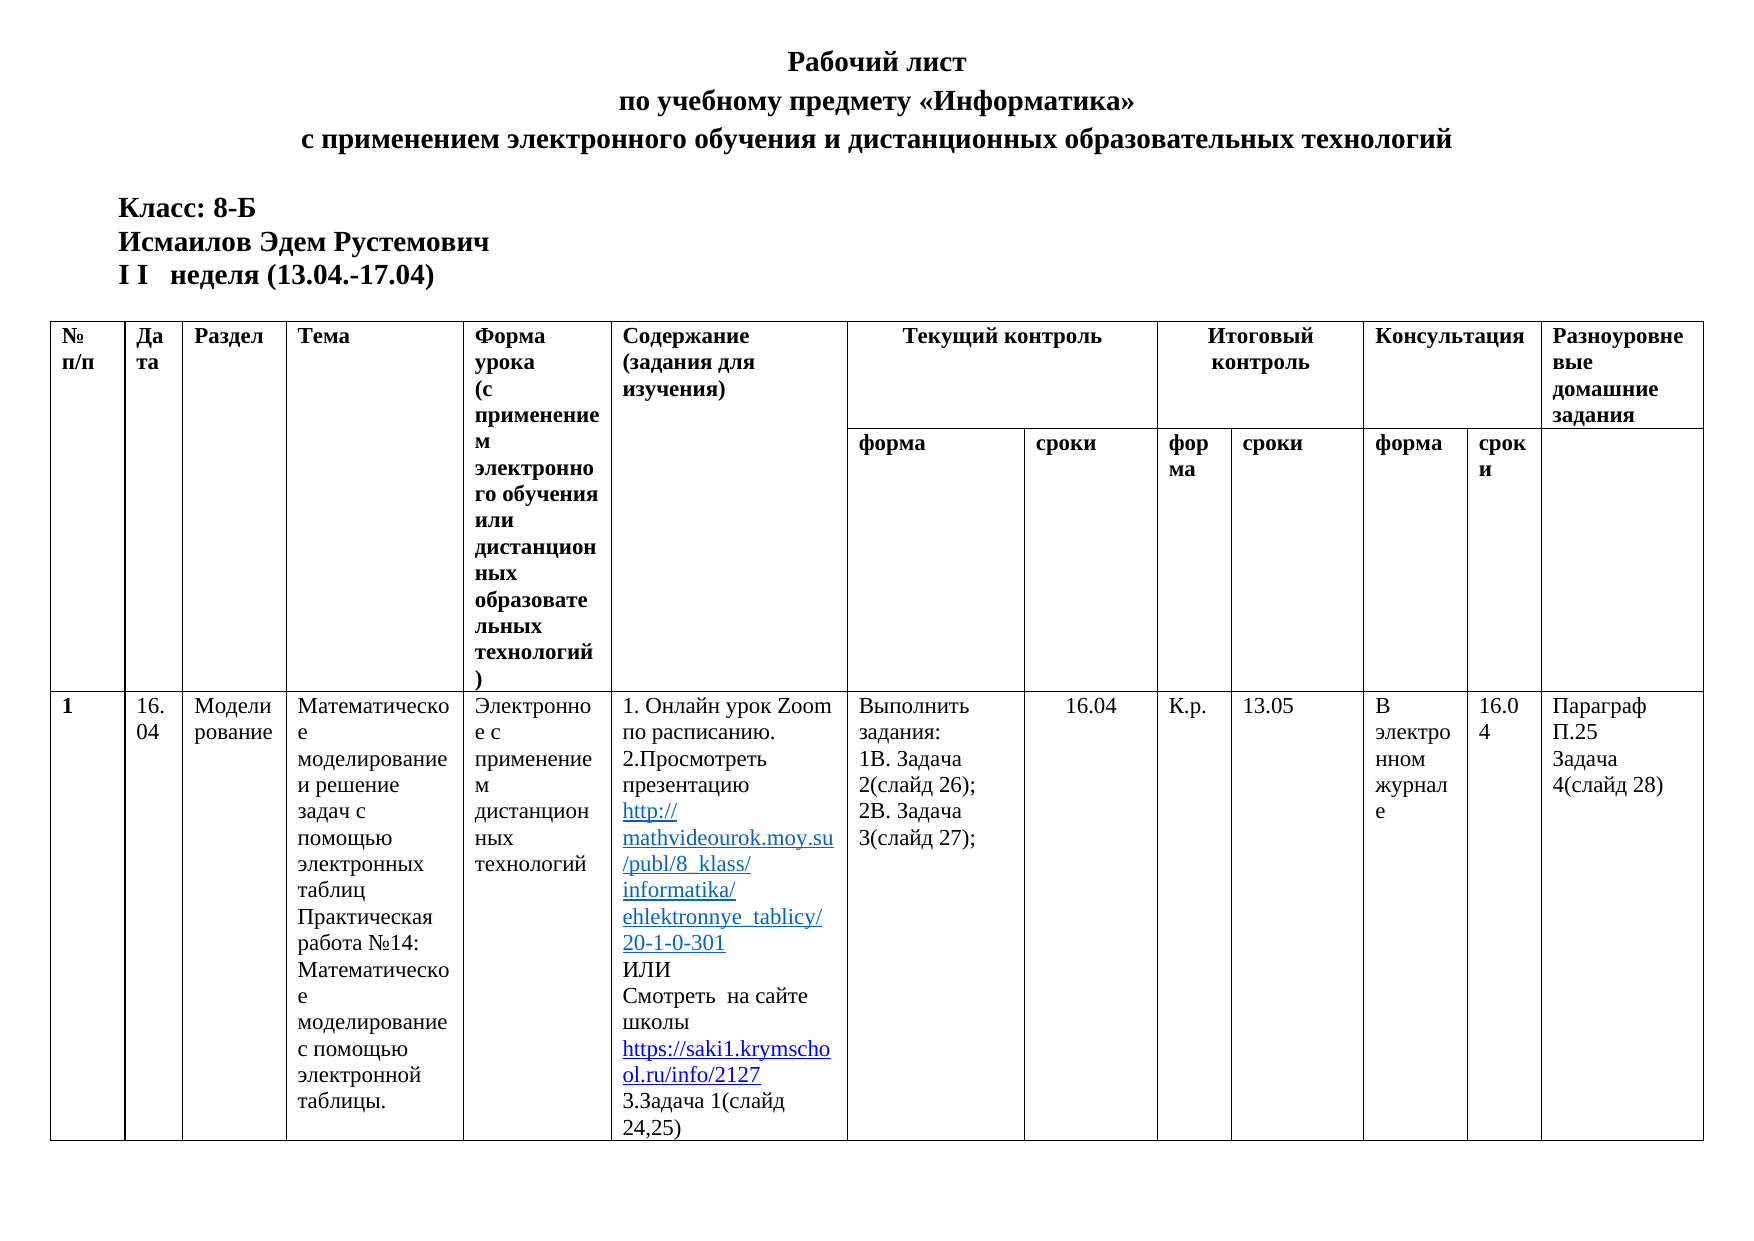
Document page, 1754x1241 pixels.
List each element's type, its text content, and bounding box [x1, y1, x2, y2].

table_cell сроки [1232, 429, 1363, 691]
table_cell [464, 692, 611, 1140]
table_cell 1 [51, 692, 124, 1140]
table_header Дата [126, 322, 182, 691]
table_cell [1364, 692, 1467, 1140]
text Исмаилов Эдем Рустемович [118, 224, 1636, 257]
table_cell 16.04 [1468, 692, 1541, 1140]
table_cell сроки [1025, 429, 1157, 691]
table_cell 16.04 [1025, 692, 1157, 1140]
table_header Содержание (задания для изучения) [612, 322, 847, 691]
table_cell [287, 692, 463, 1140]
table_cell 16.04 [126, 692, 182, 1140]
table_cell К.р. [1158, 692, 1231, 1140]
table_header Разноуровневые домашние задания [1542, 322, 1703, 427]
table_header Текущий контроль [848, 322, 1157, 427]
table_cell сроки [1468, 429, 1541, 691]
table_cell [612, 692, 847, 1140]
table_header Итоговый контроль [1158, 322, 1363, 427]
text с применением электронного обучения и дистанционных образовательных технологий [118, 121, 1636, 155]
text Рабочий лист [118, 44, 1636, 78]
table_cell форма [1158, 429, 1231, 691]
table_header Консультация [1364, 322, 1541, 427]
table_cell форма [848, 429, 1024, 691]
table_cell 13.05 [1232, 692, 1363, 1140]
table_header № п/п [51, 322, 124, 691]
table_cell форма [1364, 429, 1467, 691]
table_cell [1542, 429, 1703, 691]
table_cell Моделирование [183, 692, 286, 1140]
text Класс: 8-Б [118, 190, 1636, 224]
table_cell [1542, 692, 1703, 1140]
table_header Раздел [183, 322, 286, 691]
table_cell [848, 692, 1024, 1140]
table_header Форма урока (с применением электронного обучения или дистанционных образовательных технологий) [464, 322, 611, 691]
table_header Тема [287, 322, 463, 691]
text I I неделя (13.04.-17.04) [118, 257, 1636, 291]
text по учебному предмету «Информатика» [118, 83, 1636, 116]
